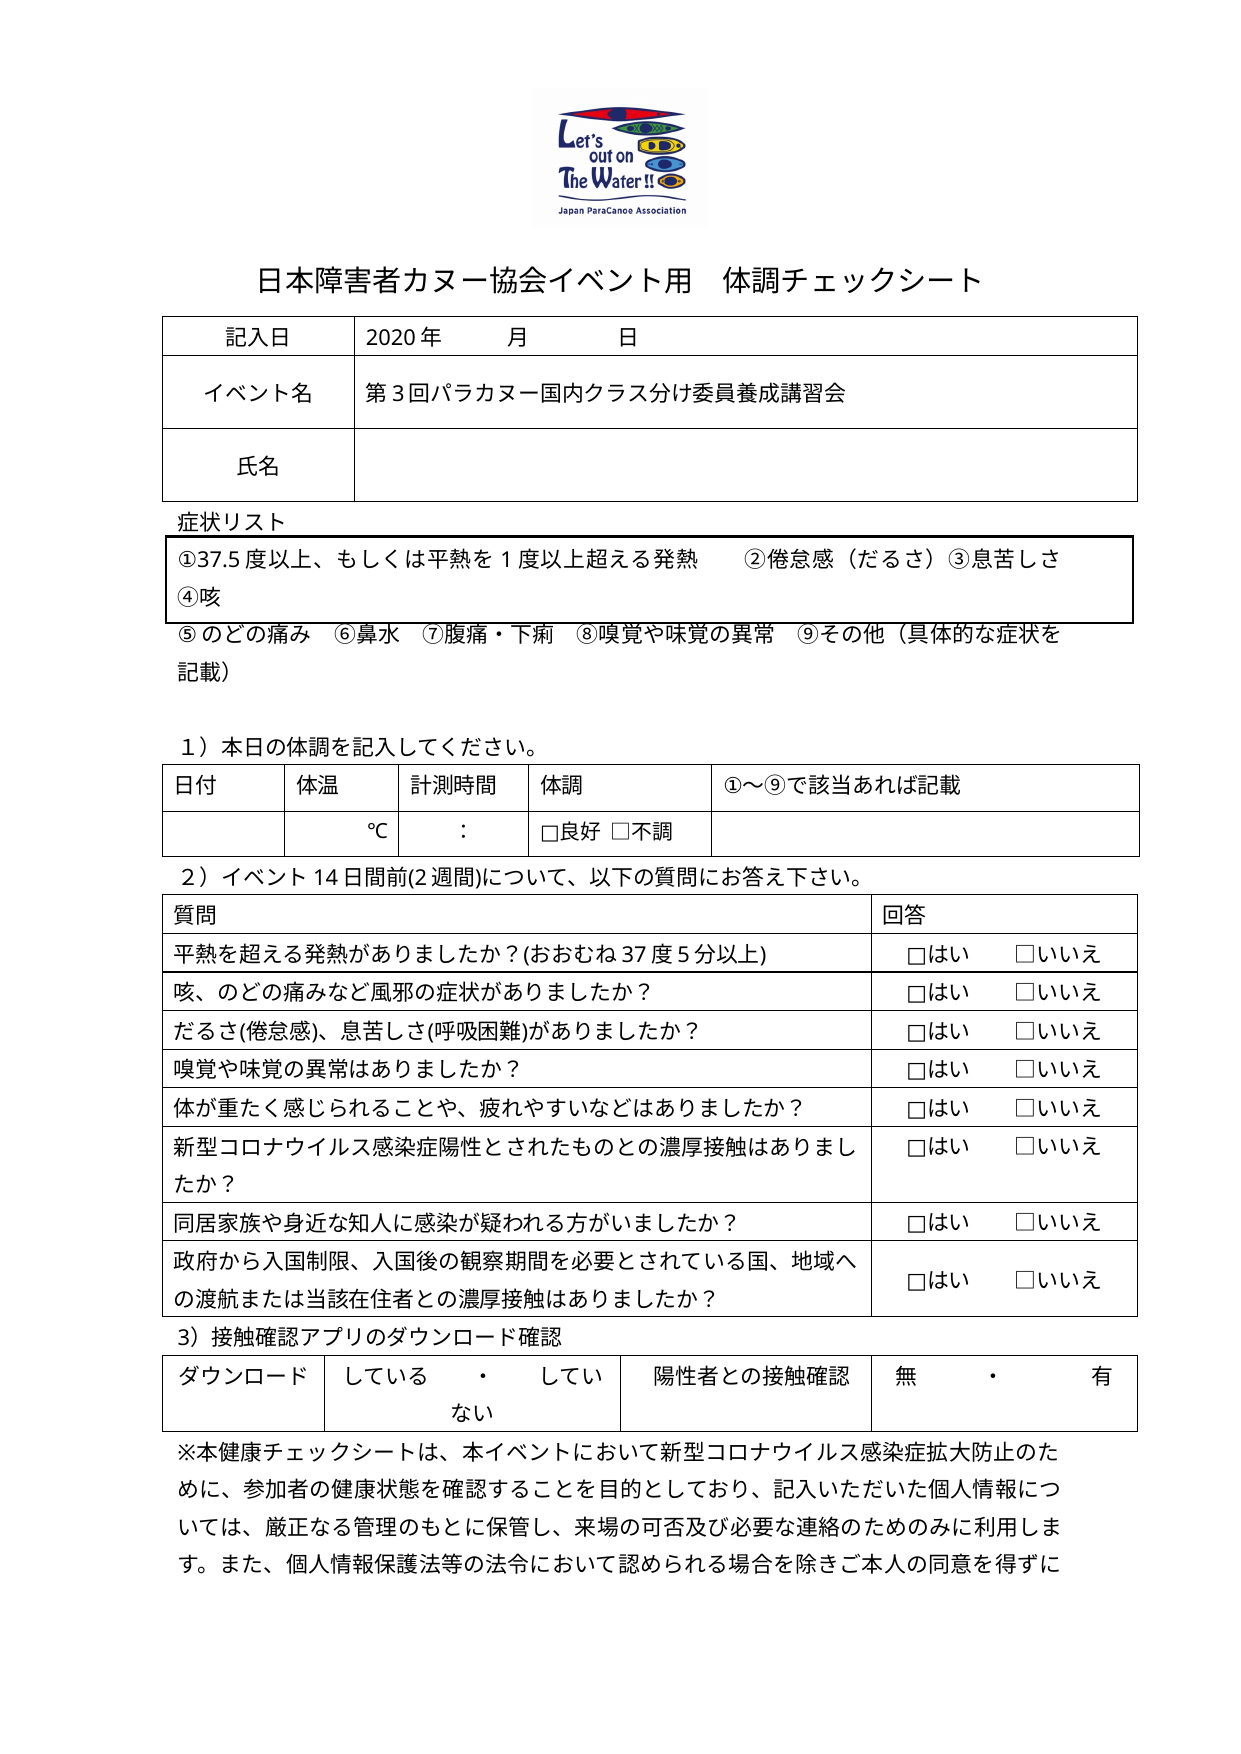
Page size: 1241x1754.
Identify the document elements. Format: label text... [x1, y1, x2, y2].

table_header 体温 [285, 765, 398, 811]
table_header 2020年 月 日 [355, 317, 1137, 355]
picture [532, 88, 709, 227]
table_cell □はい □いいえ [872, 1088, 1137, 1126]
text ①37.5度以上、もしくは平熱を1度以上超える発熱 ②倦怠感（だるさ）③息苦しさ ④咳 [177, 539, 1063, 614]
text ⑤のどの痛み ⑥鼻水 ⑦腹痛・下痢 ⑧嗅覚や味覚の異常 ⑨その他（具体的な症状を記載） [177, 624, 1063, 689]
table_cell 嗅覚や味覚の異常はありましたか？ [163, 1050, 871, 1087]
text 3）接触確認アプリのダウンロード確認 [177, 1317, 1063, 1355]
table_cell イベント名 [163, 356, 354, 428]
table_cell ℃ [285, 812, 398, 856]
table_cell 同居家族や身近な知人に感染が疑われる方がいましたか？ [163, 1203, 871, 1240]
table_header 回答 [872, 895, 1137, 933]
table_header 無 ・ 有 [872, 1356, 1137, 1431]
table_cell 新型コロナウイルス感染症陽性とされたものとの濃厚接触はありましたか？ [163, 1127, 871, 1202]
text 日本障害者カヌー協会イベント用 体調チェックシート [177, 241, 1063, 316]
table_header ①～⑨で該当あれば記載 [712, 765, 1139, 811]
table_cell 咳、のどの痛みなど風邪の症状がありましたか？ [163, 973, 871, 1010]
table_cell 平熱を超える発熱がありましたか？(おおむね37度5分以上) [163, 934, 871, 971]
text 症状リスト [177, 502, 1063, 535]
table_cell □はい □いいえ [872, 1127, 1137, 1202]
table_header 体調 [529, 765, 711, 811]
table_cell [712, 812, 1139, 856]
table_header 日付 [163, 765, 284, 811]
table_cell ： [399, 812, 528, 856]
text ２）イベント14日間前(2週間)について、以下の質問にお答え下さい。 [177, 857, 1063, 894]
table_header 陽性者との接触確認 [621, 1356, 871, 1431]
table_cell 第3回パラカヌー国内クラス分け委員養成講習会 [355, 356, 1137, 428]
table_cell □はい □いいえ [872, 1241, 1137, 1316]
table_cell □はい □いいえ [872, 1011, 1137, 1048]
table_cell □良好 □不調 [529, 812, 711, 856]
table_cell □はい □いいえ [872, 1203, 1137, 1240]
table_header している ・ していない [325, 1356, 620, 1431]
table_cell 体が重たく感じられることや、疲れやすいなどはありましたか？ [163, 1088, 871, 1126]
table_cell □はい □いいえ [872, 934, 1137, 971]
table_cell [355, 429, 1137, 501]
table_header ダウンロード [163, 1356, 324, 1431]
table_cell 政府から入国制限、入国後の観察期間を必要とされている国、地域への渡航または当該在住者との濃厚接触はありましたか？ [163, 1241, 871, 1316]
table_cell □はい □いいえ [872, 1050, 1137, 1087]
table_header 計測時間 [399, 765, 528, 811]
text １）本日の体調を記入してください。 [177, 727, 1063, 764]
table_header 記入日 [163, 317, 354, 355]
table_cell □はい □いいえ [872, 973, 1137, 1010]
table_cell [163, 812, 284, 856]
table_cell 氏名 [163, 429, 354, 501]
table_cell だるさ(倦怠感)、息苦しさ(呼吸困難)がありましたか？ [163, 1011, 871, 1048]
table_header 質問 [163, 895, 871, 933]
